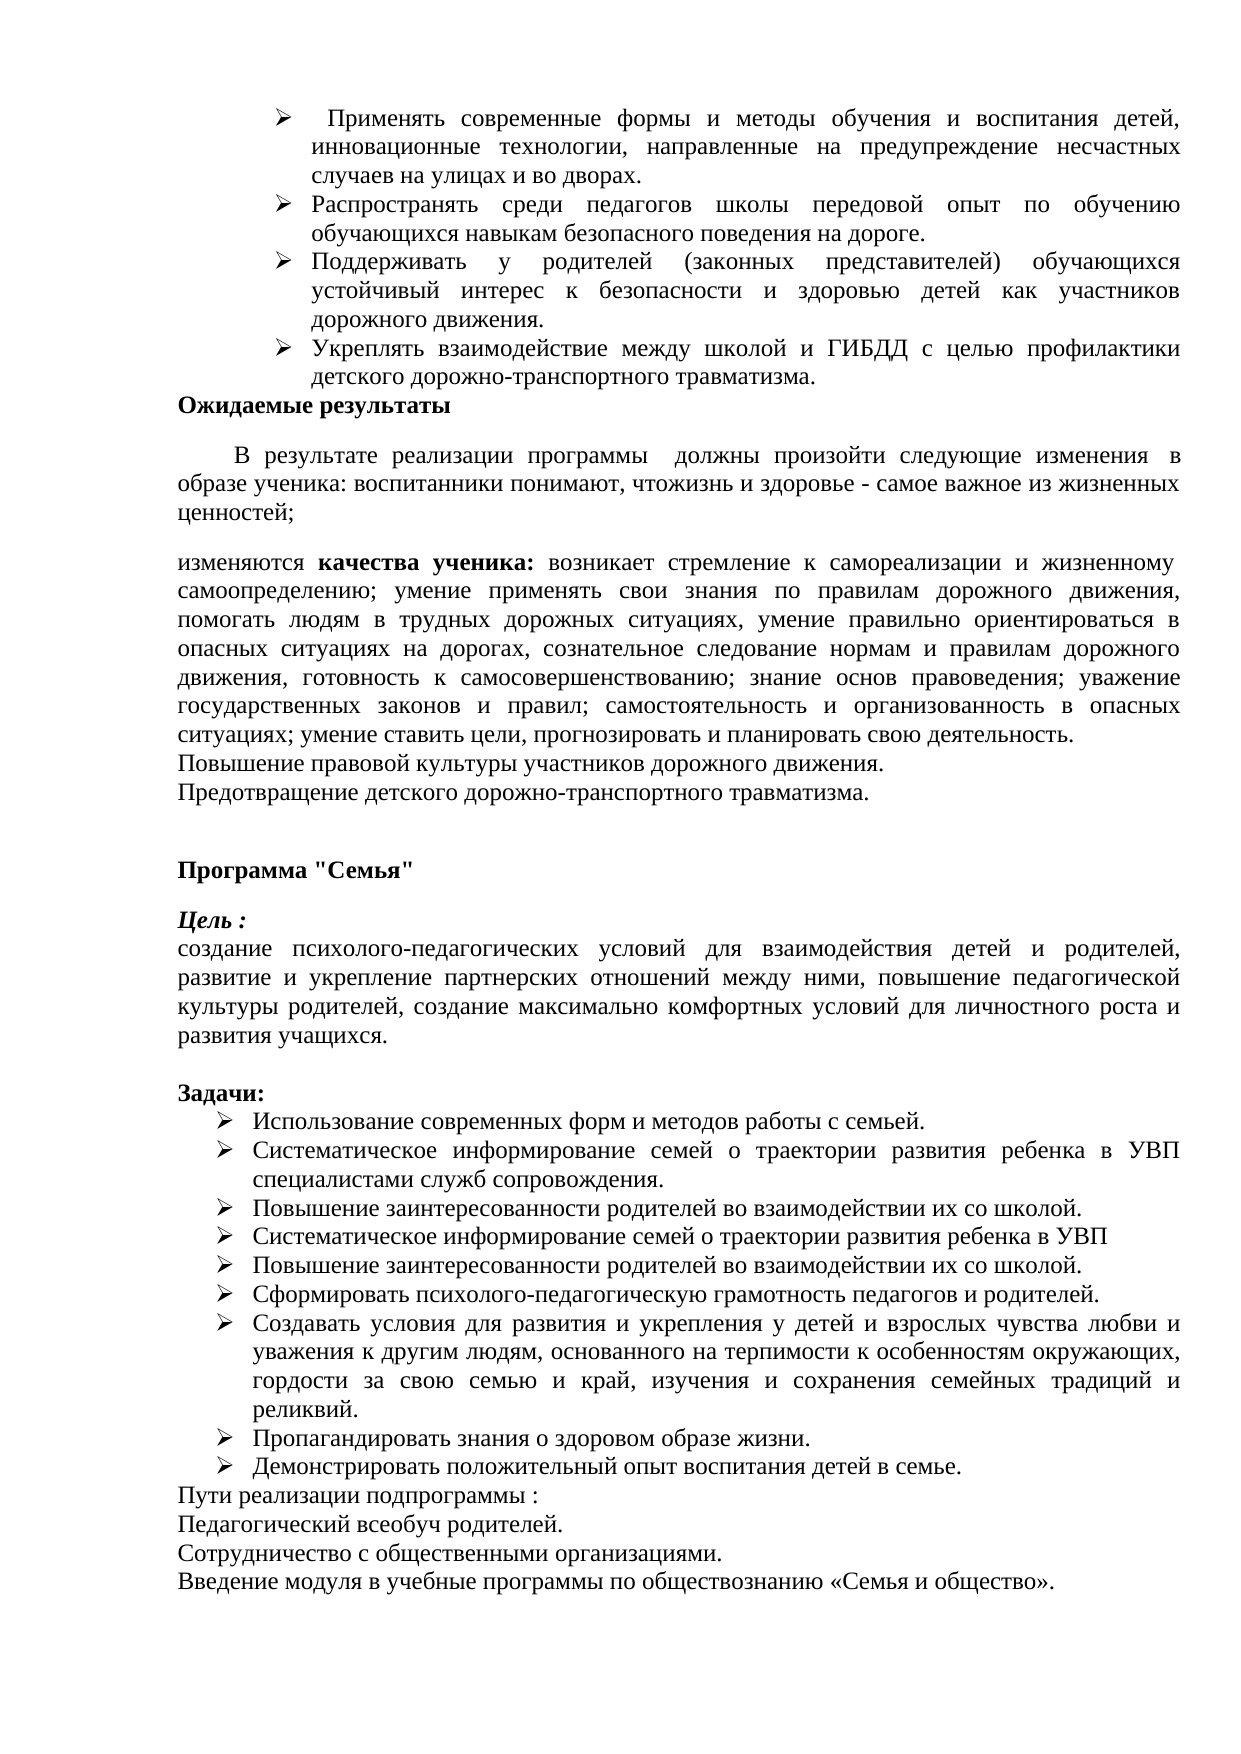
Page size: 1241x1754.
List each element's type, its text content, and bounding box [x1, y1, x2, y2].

list Использование современных форм и методов работы с семьей. [215, 1106, 1181, 1135]
list Систематическое информирование семей о траектории развития ребенка в УВП специалистами служб сопровождения. [215, 1135, 1181, 1193]
text Ожидаемые результаты [177, 390, 1181, 419]
list Пропагандировать знания о здоровом образе жизни. [215, 1423, 1181, 1451]
list Применять современные формы и методы обучения и воспитания детей, инновационные технологии, направленные на предупреждение несчастных случаев на улицах и во дворах. [274, 103, 1181, 189]
list Поддерживать у родителей (законных представителей) обучающихся устойчивый интерес к безопасности и здоровью детей как участников дорожного движения. [274, 246, 1181, 333]
list Систематическое информирование семей о траектории развития ребенка в УВП [215, 1221, 1181, 1250]
list Повышение заинтересованности родителей во взаимодействии их со школой. [215, 1193, 1181, 1221]
text Задачи: [177, 1078, 1181, 1106]
text Повышение правовой культуры участников дорожного движения. [177, 748, 1181, 777]
list Создавать условия для развития и укрепления у детей и взрослых чувства любви и уважения к другим людям, основанного на терпимости к особенностям окружающих, гордости за свою семью и край, изучения и сохранения семейных традиций и реликвий. [215, 1308, 1181, 1423]
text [177, 1480, 1181, 1595]
list Укреплять взаимодействие между школой и ГИБДД с целью профилактики детского дорожно-транспортного травматизма. [274, 333, 1181, 390]
text В результате реализации программы должны произойти следующие изменения в образе ученика: воспитанники понимают, чтожизнь и здоровье - самое важное из жизненных ценностей; [177, 440, 1181, 526]
list Повышение заинтересованности родителей во взаимодействии их со школой. [215, 1250, 1181, 1279]
text создание психолого-педагогических условий для взаимодействия детей и родителей, развитие и укрепление партнерских отношений между ними, повышение педагогической культуры родителей, создание максимально комфортных условий для личностного роста и развития учащихся. [177, 933, 1181, 1048]
text Цель : [177, 905, 1181, 933]
text изменяются качества ученика: возникает стремление к самореализации и жизненному самоопределению; умение применять свои знания по правилам дорожного движения, помогать людям в трудных дорожных ситуациях, умение правильно ориентироваться в опасных ситуациях на дорогах, сознательное следование нормам и правилам дорожного движения, готовность к самосовершенствованию; знание основ правоведения; уважение государственных законов и правил; самостоятельность и организованность в опасных ситуациях; умение ставить цели, прогнозировать и планировать свою деятельность. [177, 547, 1181, 748]
list Сформировать психолого-педагогическую грамотность педагогов и родителей. [215, 1279, 1181, 1308]
text Программа "Семья" [177, 855, 1181, 884]
list Распространять среди педагогов школы передовой опыт по обучению обучающихся навыкам безопасного поведения на дороге. [274, 189, 1181, 246]
list Демонстрировать положительный опыт воспитания детей в семье. [215, 1451, 1181, 1480]
text Предотвращение детского дорожно-транспортного травматизма. [177, 777, 1181, 806]
